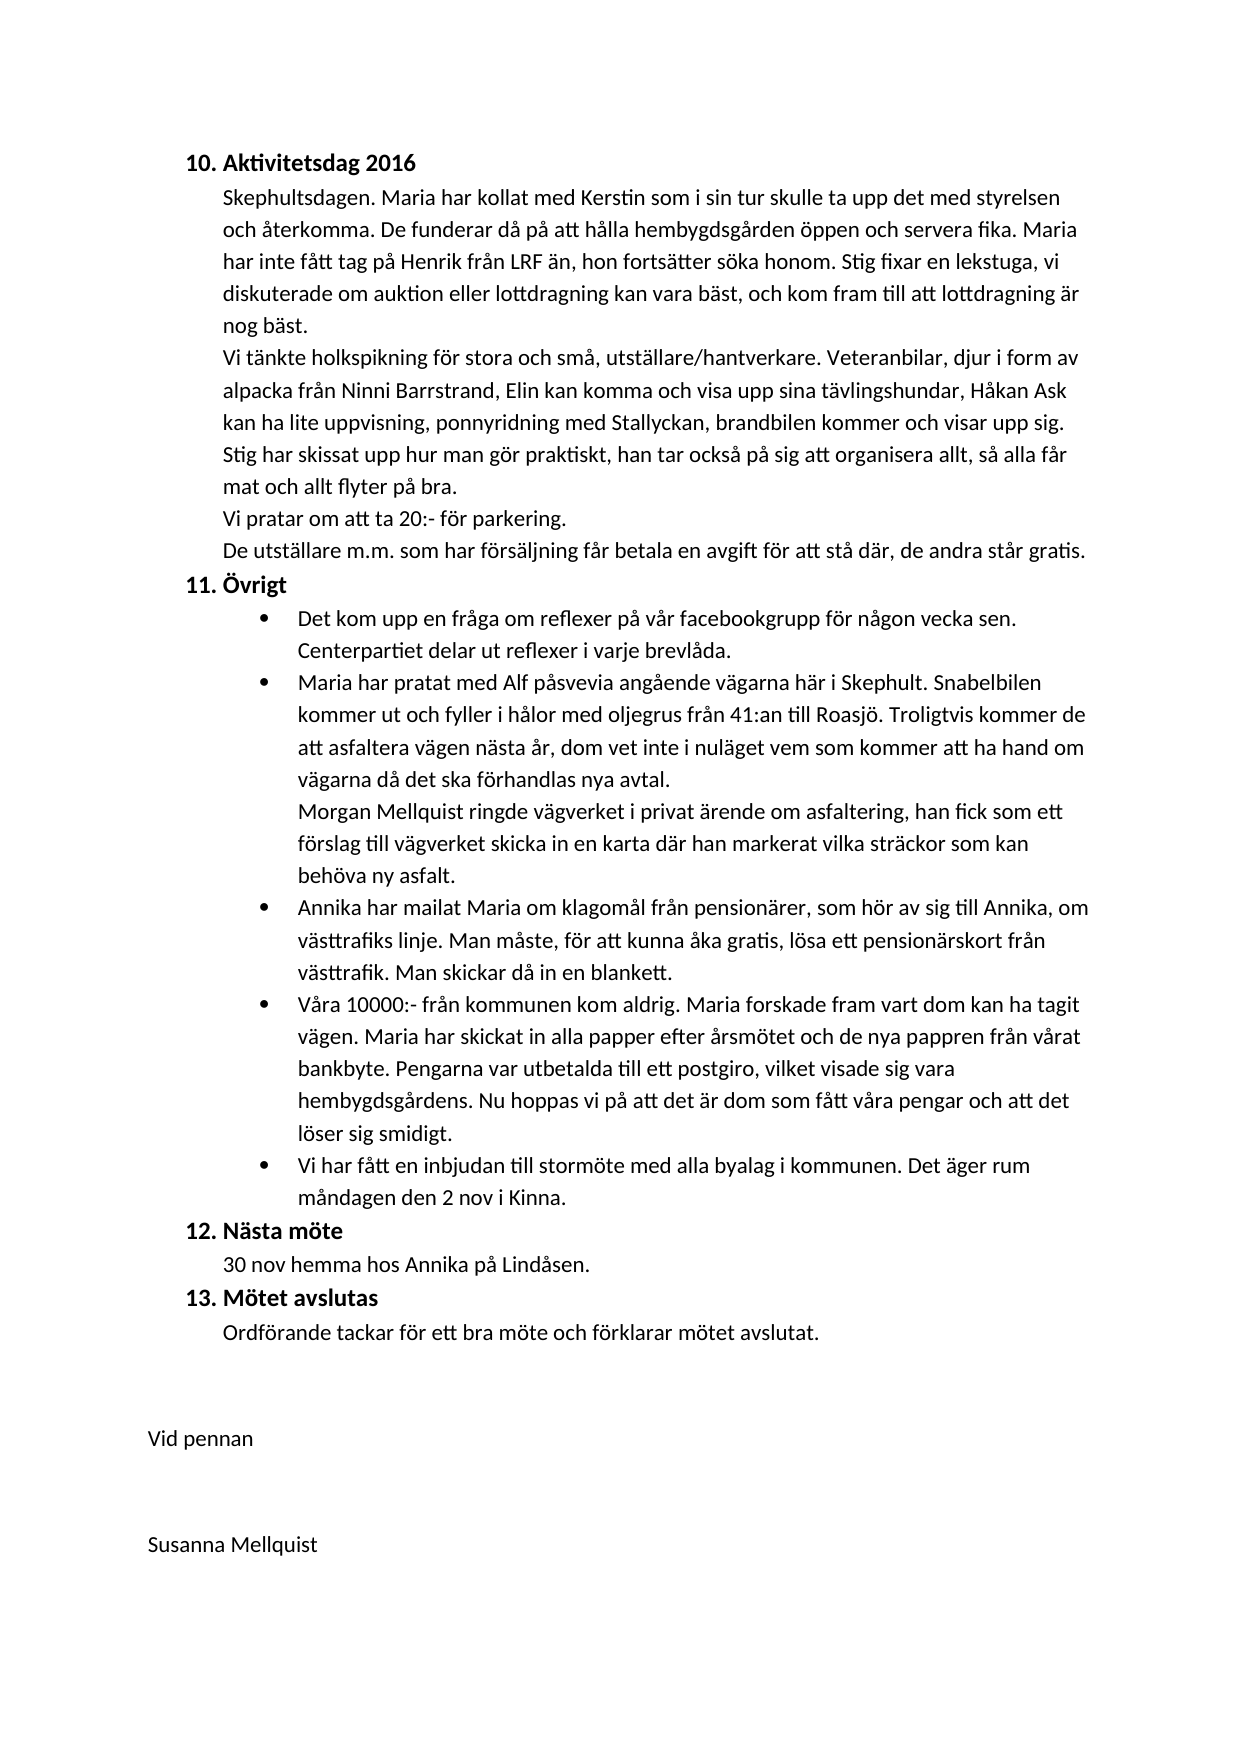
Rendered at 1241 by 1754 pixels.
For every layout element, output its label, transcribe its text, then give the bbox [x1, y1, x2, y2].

text Vid pennan [148, 1424, 1093, 1452]
text Susanna Mellquist [148, 1530, 1093, 1558]
list Det kom upp en fråga om reflexer på vår facebookgrupp för någon vecka sen. Centerpartiet delar ut reflexer i varje brevlåda. [260, 604, 1093, 664]
list Vi pratar om att ta 20:- för parkering. [223, 504, 1093, 532]
list Aktivitetsdag 2016 [185, 148, 1093, 178]
list Maria har pratat med Alf påsvevia angående vägarna här i Skephult. Snabelbilen kommer ut och fyller i hålor med oljegrus från 41:an till Roasjö. Troligtvis kommer de att asfaltera vägen nästa år, dom vet inte i nuläget vem som kommer att ha hand om vägarna då det ska förhandlas nya avtal. [260, 668, 1093, 793]
list Morgan Mellquist ringde vägverket i privat ärende om asfaltering, han fick som ett förslag till vägverket skicka in en karta där han markerat vilka sträckor som kan behöva ny asfalt. [298, 797, 1093, 889]
list Skephultsdagen. Maria har kollat med Kerstin som i sin tur skulle ta upp det med styrelsen och återkomma. De funderar då på att hålla hembygdsgården öppen och servera fika. Maria har inte fått tag på Henrik från LRF än, hon fortsätter söka honom. Stig fixar en lekstuga, vi diskuterade om auktion eller lottdragning kan vara bäst, och kom fram till att lottdragning är nog bäst. [223, 183, 1093, 339]
list De utställare m.m. som har försäljning får betala en avgift för att stå där, de andra står gratis. [223, 537, 1093, 565]
list Nästa möte [185, 1215, 1093, 1246]
list Ordförande tackar för ett bra möte och förklarar mötet avslutat. [223, 1318, 1093, 1346]
list Vi tänkte holkspikning för stora och små, utställare/hantverkare. Veteranbilar, djur i form av alpacka från Ninni Barrstrand, Elin kan komma och visa upp sina tävlingshundar, Håkan Ask kan ha lite uppvisning, ponnyridning med Stallyckan, brandbilen kommer och visar upp sig. [223, 343, 1093, 436]
list 30 nov hemma hos Annika på Lindåsen. [223, 1250, 1093, 1278]
list Stig har skissat upp hur man gör praktiskt, han tar också på sig att organisera allt, så alla får mat och allt flyter på bra. [223, 440, 1093, 500]
list Våra 10000:- från kommunen kom aldrig. Maria forskade fram vart dom kan ha tagit vägen. Maria har skickat in alla papper efter årsmötet och de nya pappren från vårat bankbyte. Pengarna var utbetalda till ett postgiro, vilket visade sig vara hembygdsgårdens. Nu hoppas vi på att det är dom som fått våra pengar och att det löser sig smidigt. [260, 990, 1093, 1147]
list Annika har mailat Maria om klagomål från pensionärer, som hör av sig till Annika, om västtrafiks linje. Man måste, för att kunna åka gratis, lösa ett pensionärskort från västtrafik. Man skickar då in en blankett. [260, 893, 1093, 986]
list Vi har fått en inbjudan till stormöte med alla byalag i kommunen. Det äger rum måndagen den 2 nov i Kinna. [260, 1151, 1093, 1211]
list Mötet avslutas [185, 1283, 1093, 1313]
list Övrigt [185, 569, 1093, 599]
